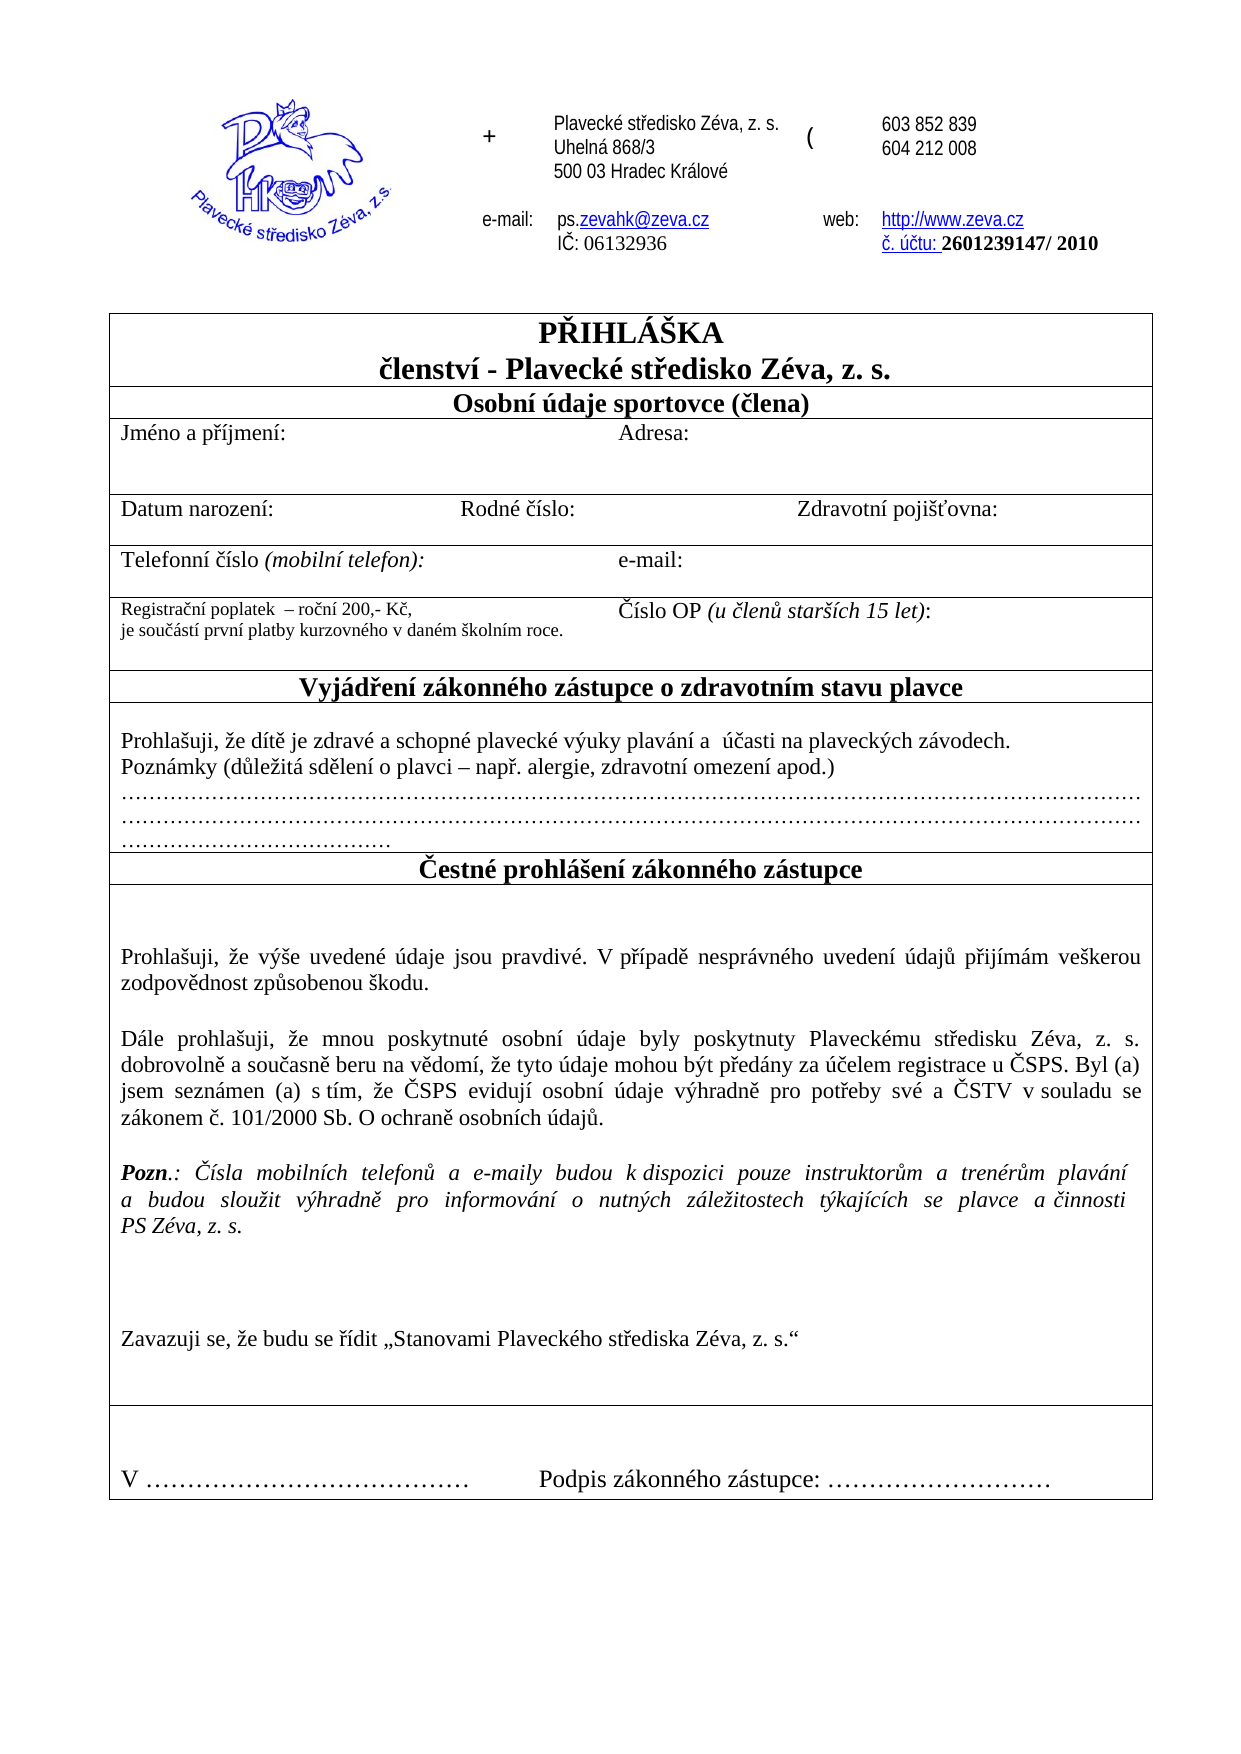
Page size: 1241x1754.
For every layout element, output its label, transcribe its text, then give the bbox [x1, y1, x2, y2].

table_cell Telefonní číslo (mobilní telefon): [110, 546, 607, 597]
table_cell Číslo OP (u členů starších 15 let): [607, 598, 1152, 669]
table_cell Osobní údaje sportovce (člena) [110, 387, 1152, 418]
table_cell Čestné prohlášení zákonného zástupce [110, 853, 1152, 884]
picture [189, 99, 392, 242]
table_cell Datum narození: [110, 495, 449, 545]
table_cell Zdravotní pojišťovna: [786, 495, 1152, 545]
table_cell Prohlašuji, že výše uvedené údaje jsou pravdivé. V případě nesprávného uvedení údajů přijímám veškerou zodpovědnost způsobenou škodu. Dále prohlašuji, že mnou poskytnuté osobní údaje byly poskytnuty Plaveckému středisku Zéva, z. s. dobrovolně a současně beru na vědomí, že tyto údaje mohou být předány za účelem registrace u ČSPS. Byl (a) jsem seznámen (a) s tím, že ČSPS evidují osobní údaje výhradně pro potřeby své a ČSTV v souladu se zákonem č. 101/2000 Sb. O ochraně osobních údajů. Pozn.: Čísla mobilních telefonů a e-maily budou k dispozici pouze instruktorům a trenérům plavání a budou sloužit výhradně pro informování o nutných záležitostech týkajících se plavce a činnosti PS Zéva, z. s. Zavazuji se, že budu se řídit „Stanovami Plaveckého střediska Zéva, z. s.“ [110, 885, 1152, 1405]
table_cell Rodné číslo: [449, 495, 786, 545]
table_header PŘIHLÁŠKA členství - Plavecké středisko Zéva, z. s. [110, 314, 1152, 386]
table_cell Jméno a příjmení: [110, 419, 607, 494]
table_cell Registrační poplatek – roční 200,- Kč, je součástí první platby kurzovného v daném školním roce. [110, 598, 607, 669]
table_cell Prohlašuji, že dítě je zdravé a schopné plavecké výuky plavání a účasti na plaveckých závodech. Poznámky (důležitá sdělení o plavci – např. alergie, zdravotní omezení apod.) ……………………………………………………………………………………………………………………………………………………………………………………………………………………………………………………………………………………………………… [110, 703, 1152, 852]
table_cell e-mail: [607, 546, 1152, 597]
table_cell Vyjádření zákonného zástupce o zdravotním stavu plavce [110, 671, 1152, 702]
table_cell V ………………………………… Podpis zákonného zástupce: ……………………… [110, 1406, 1152, 1499]
table_cell Adresa: [607, 419, 1152, 494]
